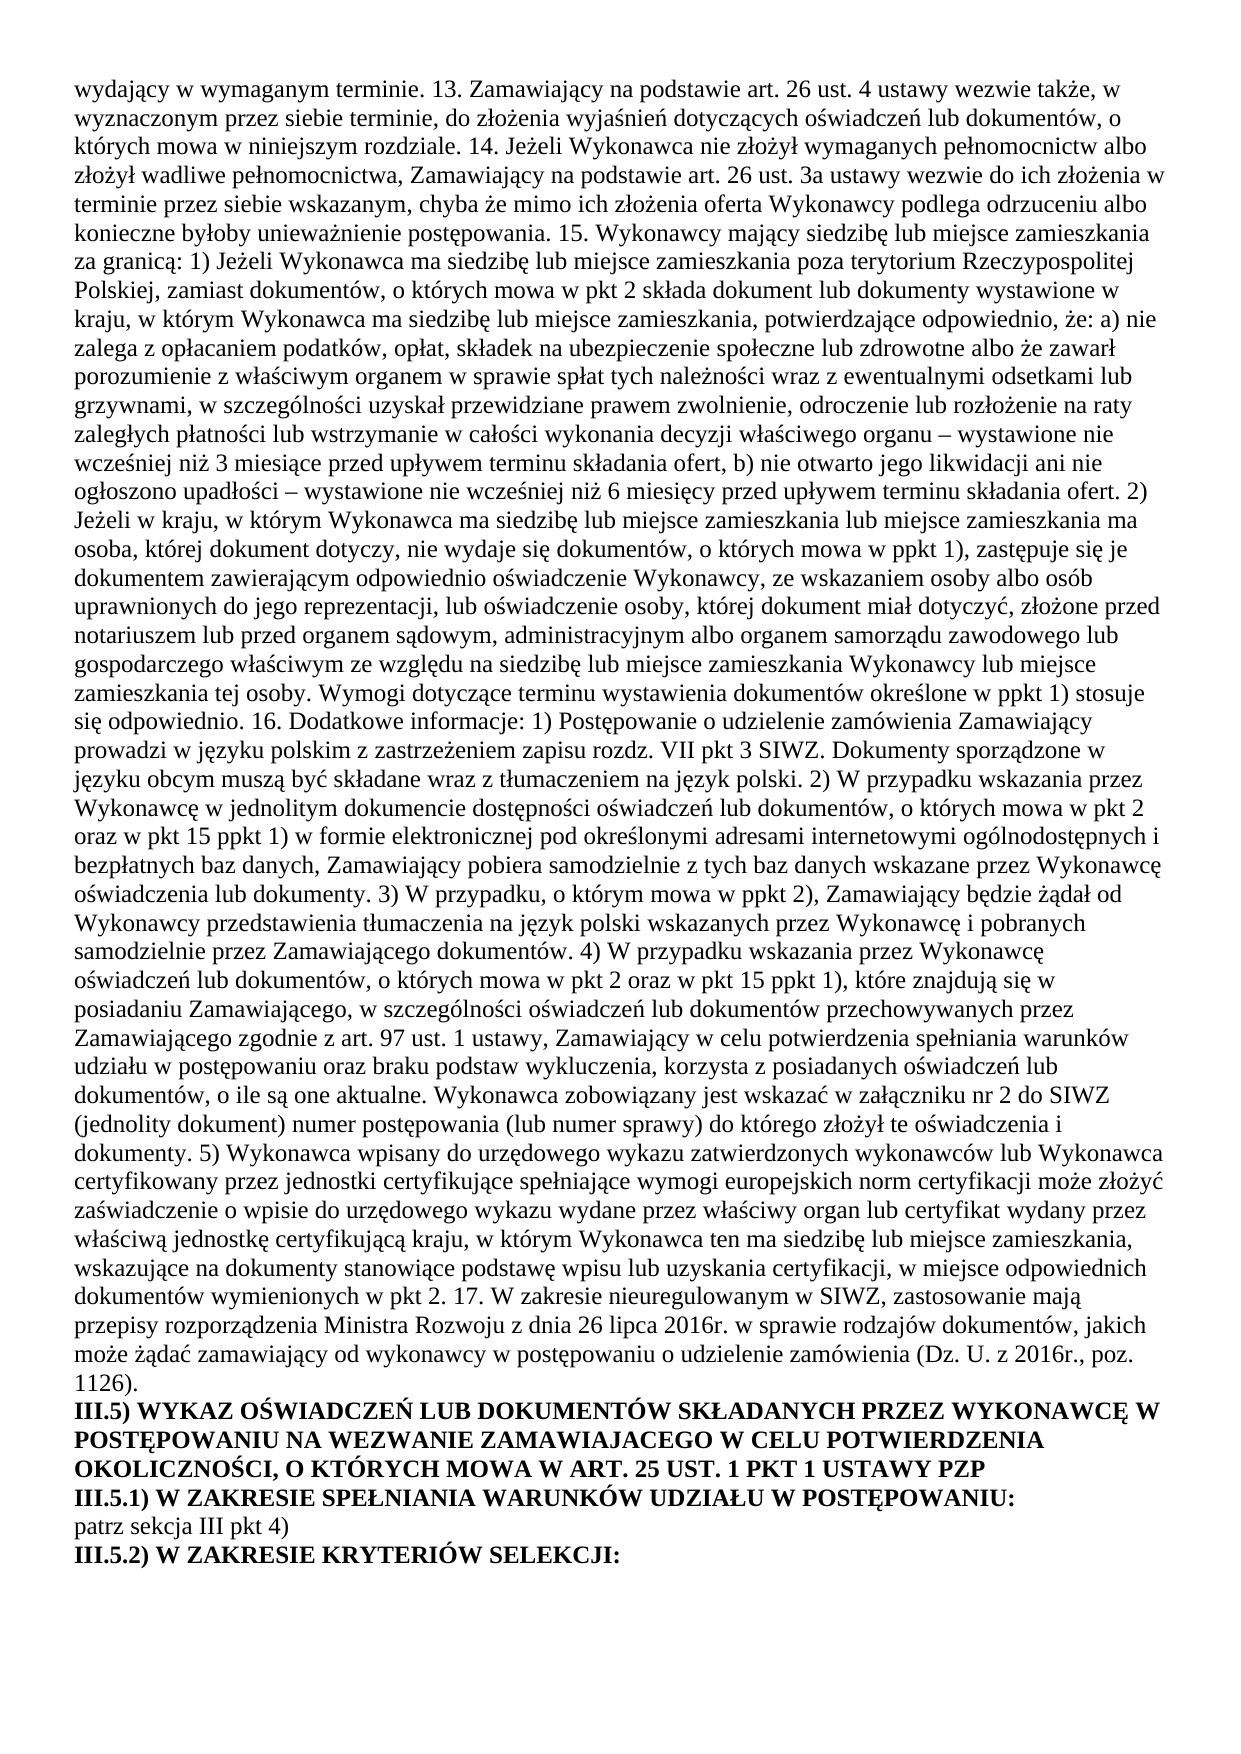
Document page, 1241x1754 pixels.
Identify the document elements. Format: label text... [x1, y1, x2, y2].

text III.5) WYKAZ OŚWIADCZEŃ LUB DOKUMENTÓW SKŁADANYCH PRZEZ WYKONAWCĘ W POSTĘPOWANIU NA WEZWANIE ZAMAWIAJACEGO W CELU POTWIERDZENIA OKOLICZNOŚCI, O KTÓRYCH MOWA W ART. 25 UST. 1 PKT 1 USTAWY PZP [74, 1396, 1167, 1483]
text III.5.1) W ZAKRESIE SPEŁNIANIA WARUNKÓW UDZIAŁU W POSTĘPOWANIU: patrz sekcja III pkt 4) III.5.2) W ZAKRESIE KRYTERIÓW SELEKCJI: [74, 1483, 1167, 1597]
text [74, 74, 1167, 1396]
